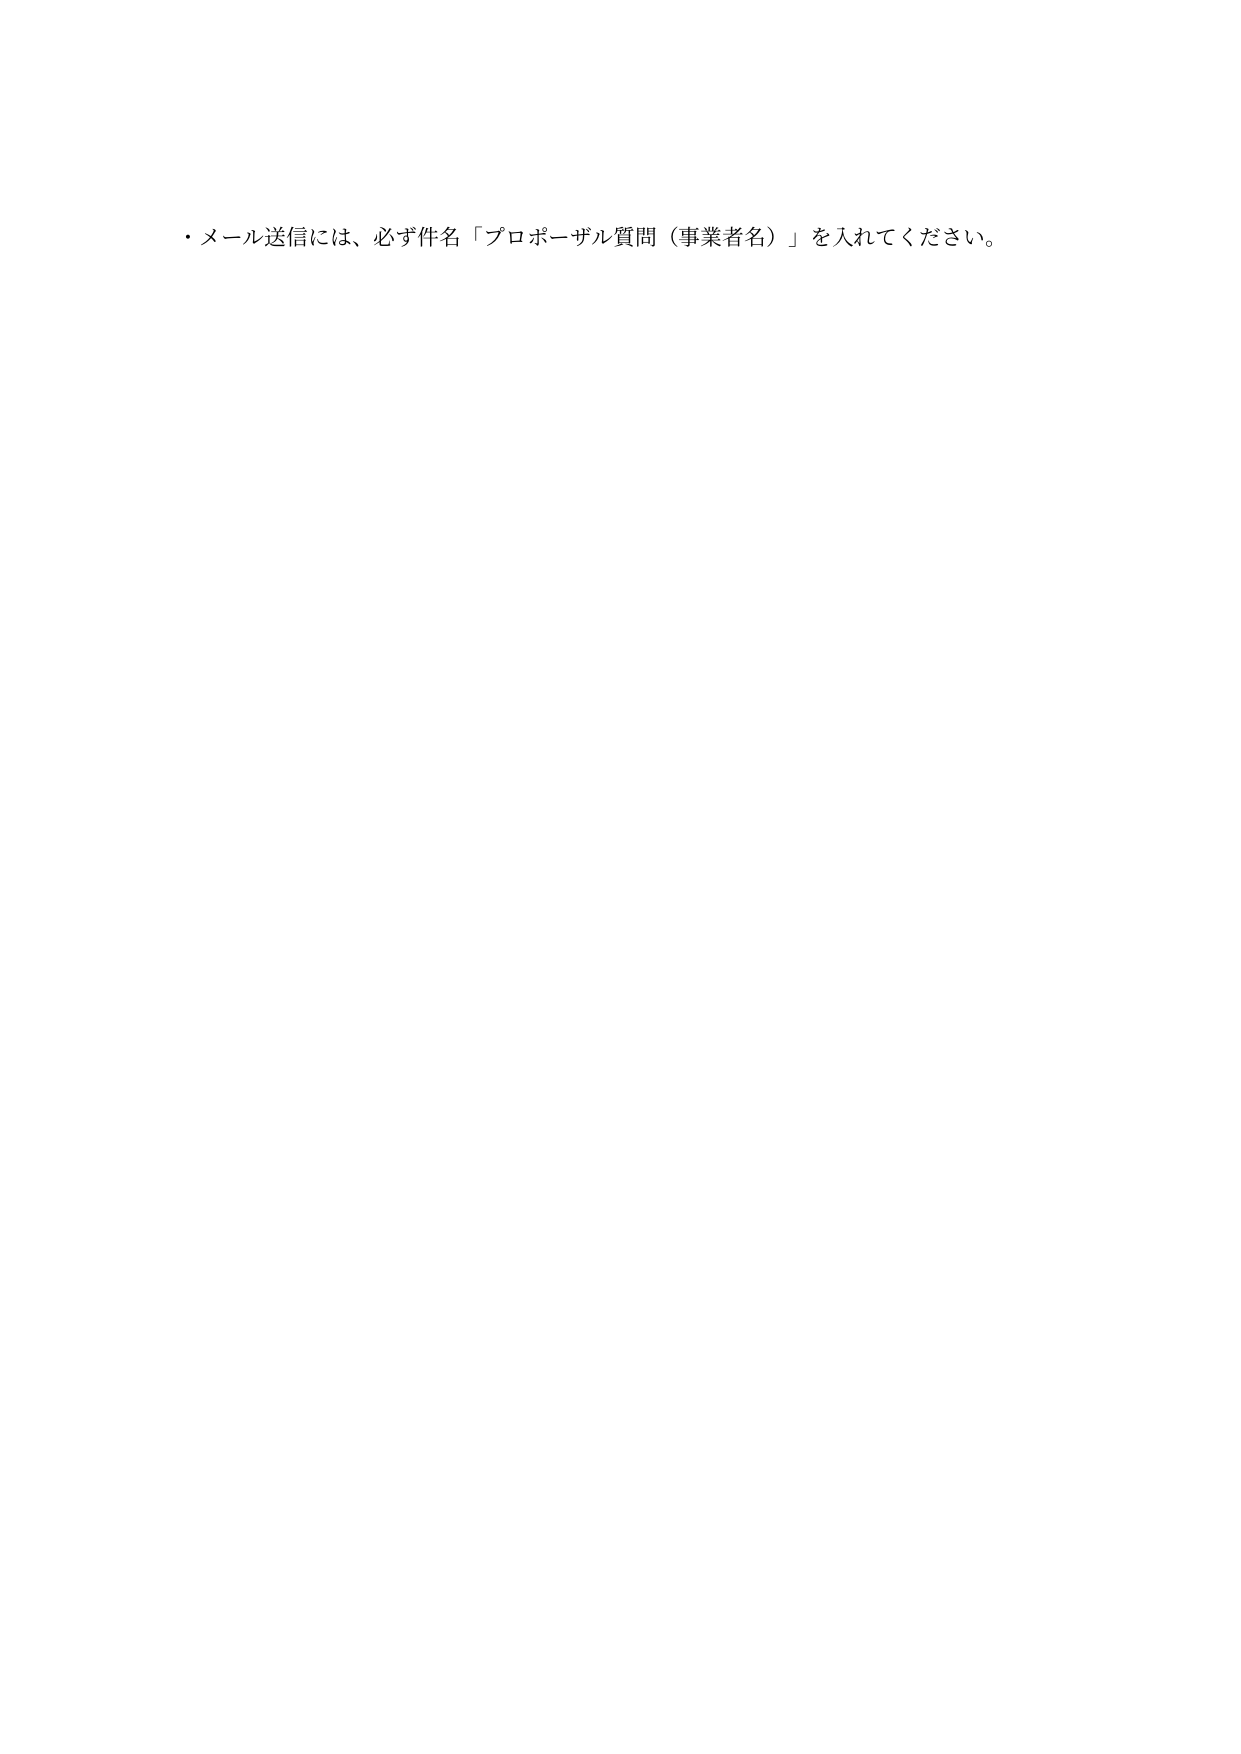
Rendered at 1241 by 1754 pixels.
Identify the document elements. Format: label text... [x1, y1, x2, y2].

text ・メール送信には、必ず件名「プロポーザル質問（事業者名）」を入れてください。 [177, 217, 1063, 254]
